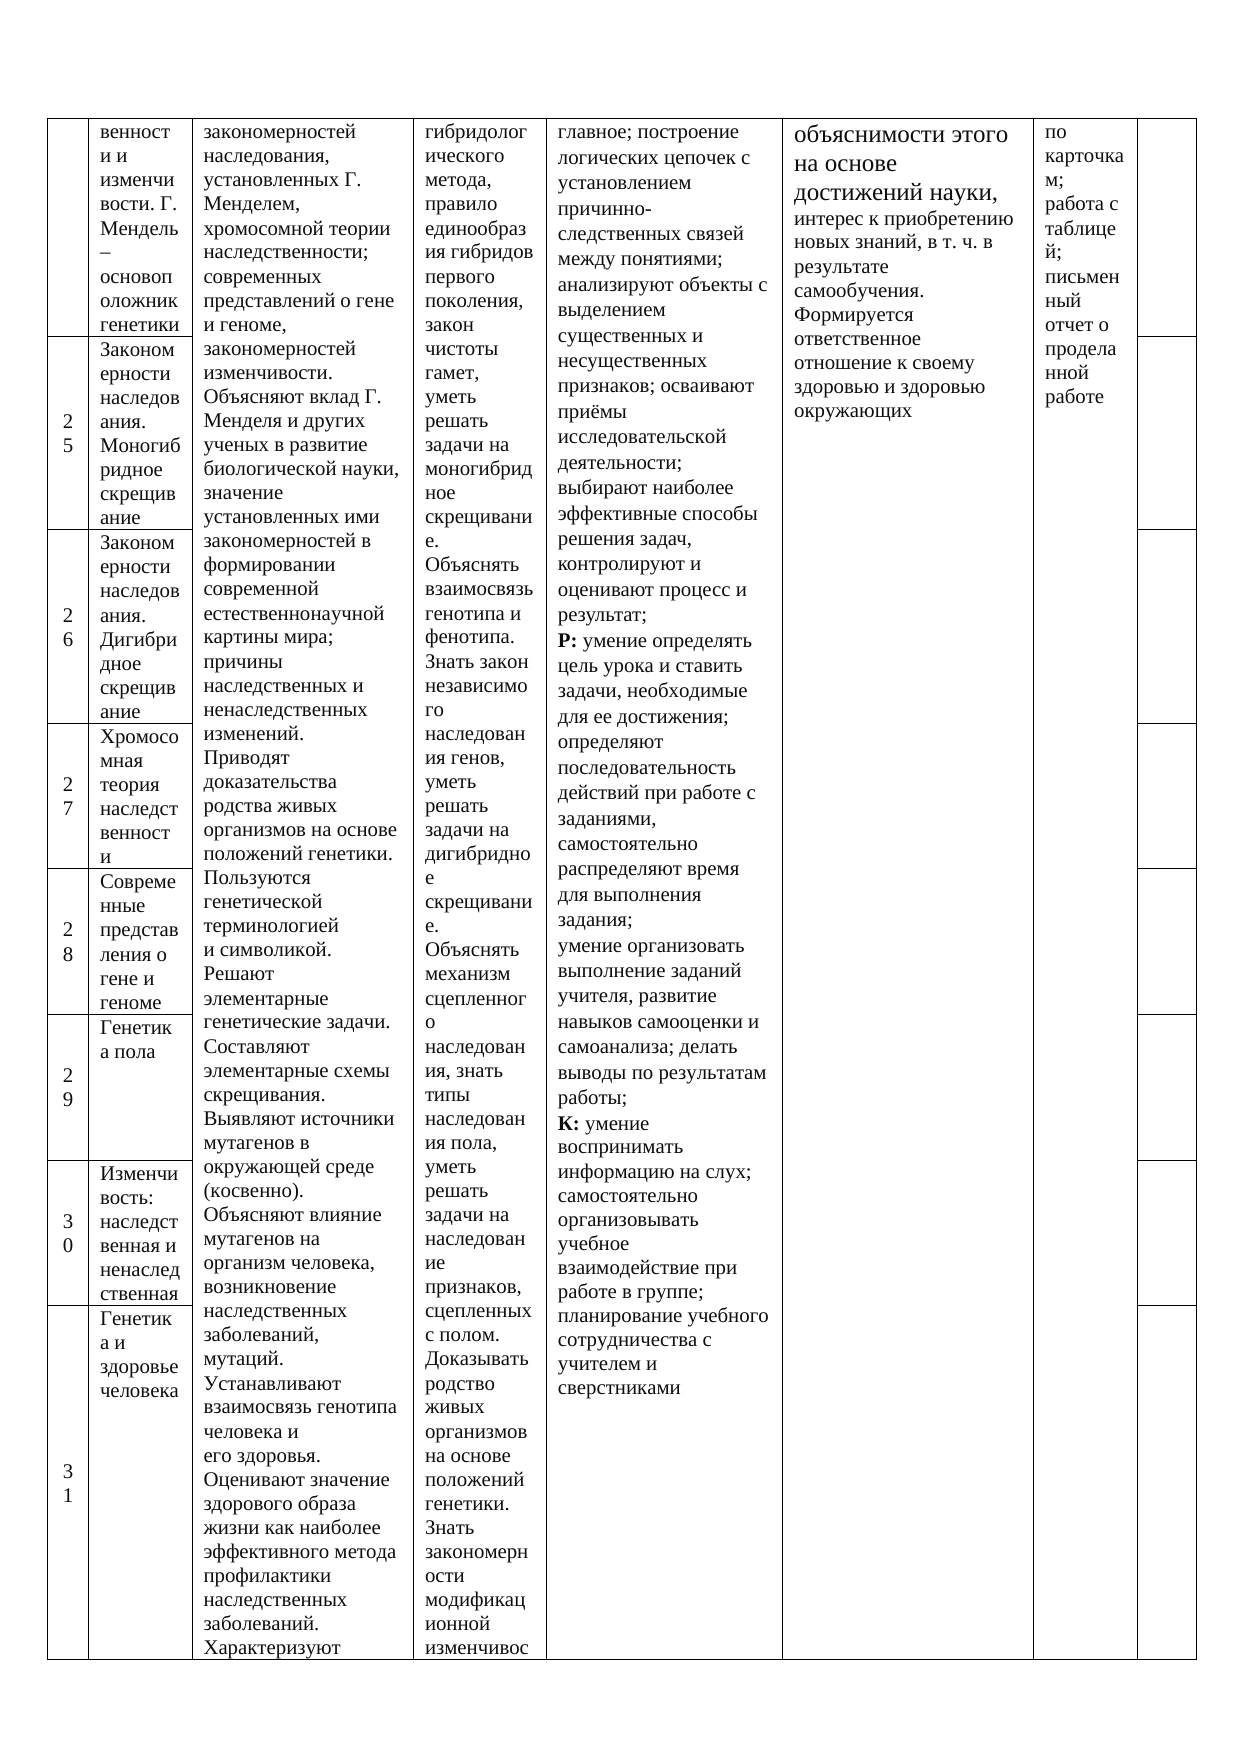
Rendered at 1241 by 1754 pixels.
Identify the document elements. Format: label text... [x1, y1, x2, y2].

table_cell 27 [48, 724, 88, 868]
table_cell [1138, 119, 1196, 336]
table_cell 28 [48, 869, 88, 1014]
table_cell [547, 119, 782, 1659]
table_cell 31 [48, 1306, 88, 1659]
table_cell [1138, 337, 1196, 529]
table_cell [1138, 724, 1196, 868]
table_cell [1138, 1161, 1196, 1305]
table_cell Изменчивость: наследственная и ненаследственная [89, 1161, 192, 1305]
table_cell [783, 119, 1033, 1659]
table_cell 25 [48, 337, 88, 529]
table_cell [193, 119, 413, 1659]
table_cell Современные представления о гене и геноме [89, 869, 192, 1014]
table_cell Хромосомная теория наследственности [89, 724, 192, 868]
table_cell Закономерности наследования. Моногибридное скрещивание [89, 337, 192, 529]
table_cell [1034, 119, 1137, 1659]
table_cell Закономерности наследования. Дигибридное скрещивание [89, 530, 192, 723]
table_cell 30 [48, 1161, 88, 1305]
table_cell 26 [48, 530, 88, 723]
table_cell 29 [48, 1015, 88, 1159]
table_cell [1138, 1015, 1196, 1159]
table_cell [1138, 530, 1196, 723]
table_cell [89, 1306, 192, 1659]
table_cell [89, 119, 192, 336]
table_cell 24 [48, 119, 88, 336]
table_cell [1138, 1306, 1196, 1659]
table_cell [414, 119, 546, 1659]
table_cell Генетика пола [89, 1015, 192, 1159]
table_cell [1138, 869, 1196, 1014]
